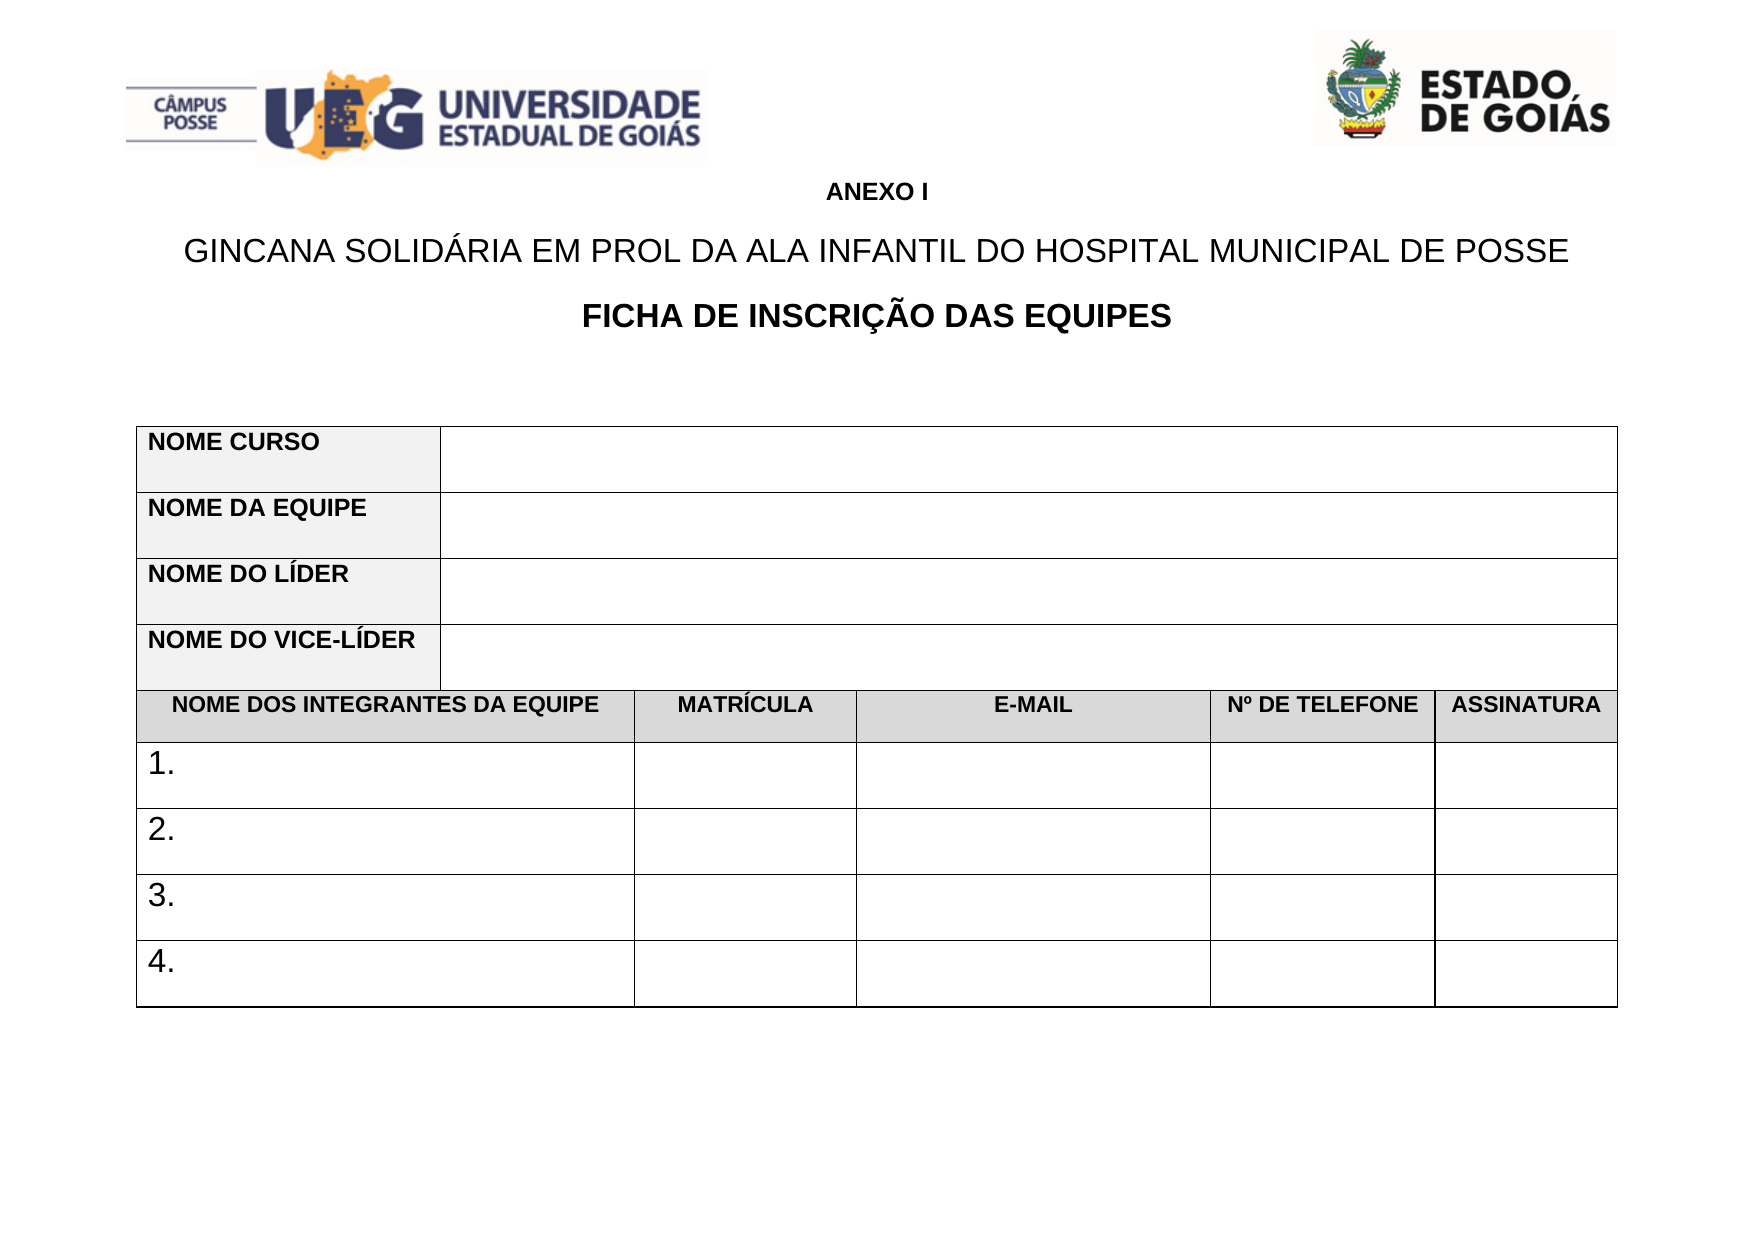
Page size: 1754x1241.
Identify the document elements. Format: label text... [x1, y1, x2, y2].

table_cell [1211, 875, 1434, 940]
table_header NOME CURSO [137, 427, 440, 492]
table_cell [1211, 743, 1434, 808]
picture [126, 68, 706, 167]
table_cell E-MAIL [857, 691, 1210, 742]
table_cell [137, 875, 634, 940]
table_cell [1211, 941, 1434, 1006]
table_cell [441, 625, 1617, 690]
table_cell NOME DA EQUIPE [137, 493, 440, 558]
table_cell [857, 743, 1210, 808]
table_cell [1436, 941, 1617, 1006]
table_cell [635, 743, 856, 808]
table_cell [635, 875, 856, 940]
picture [1313, 30, 1617, 147]
table_cell [857, 809, 1210, 874]
table_cell NOME DO VICE-LÍDER [137, 625, 440, 690]
table_cell [1436, 809, 1617, 874]
table_cell ASSINATURA [1436, 691, 1617, 742]
text FICHA DE INSCRIÇÃO DAS EQUIPES [148, 296, 1606, 334]
table_cell MATRÍCULA [635, 691, 856, 742]
text ANEXO I [148, 177, 1606, 206]
table_cell [441, 559, 1617, 624]
table_cell [1436, 875, 1617, 940]
table_cell NOME DO LÍDER [137, 559, 440, 624]
table_cell [857, 875, 1210, 940]
table_cell Nº DE TELEFONE [1211, 691, 1434, 742]
table_cell [1436, 743, 1617, 808]
table_cell NOME DOS INTEGRANTES DA EQUIPE [137, 691, 634, 742]
table_cell [635, 809, 856, 874]
table_cell [137, 941, 634, 1006]
table_cell [137, 809, 634, 874]
table_cell [857, 941, 1210, 1006]
table_cell [441, 493, 1617, 558]
text GINCANA SOLIDÁRIA EM PROL DA ALA INFANTIL DO HOSPITAL MUNICIPAL DE POSSE [148, 231, 1606, 269]
table_cell [635, 941, 856, 1006]
table_header [441, 427, 1617, 492]
table_cell [137, 743, 634, 808]
table_cell [1211, 809, 1434, 874]
